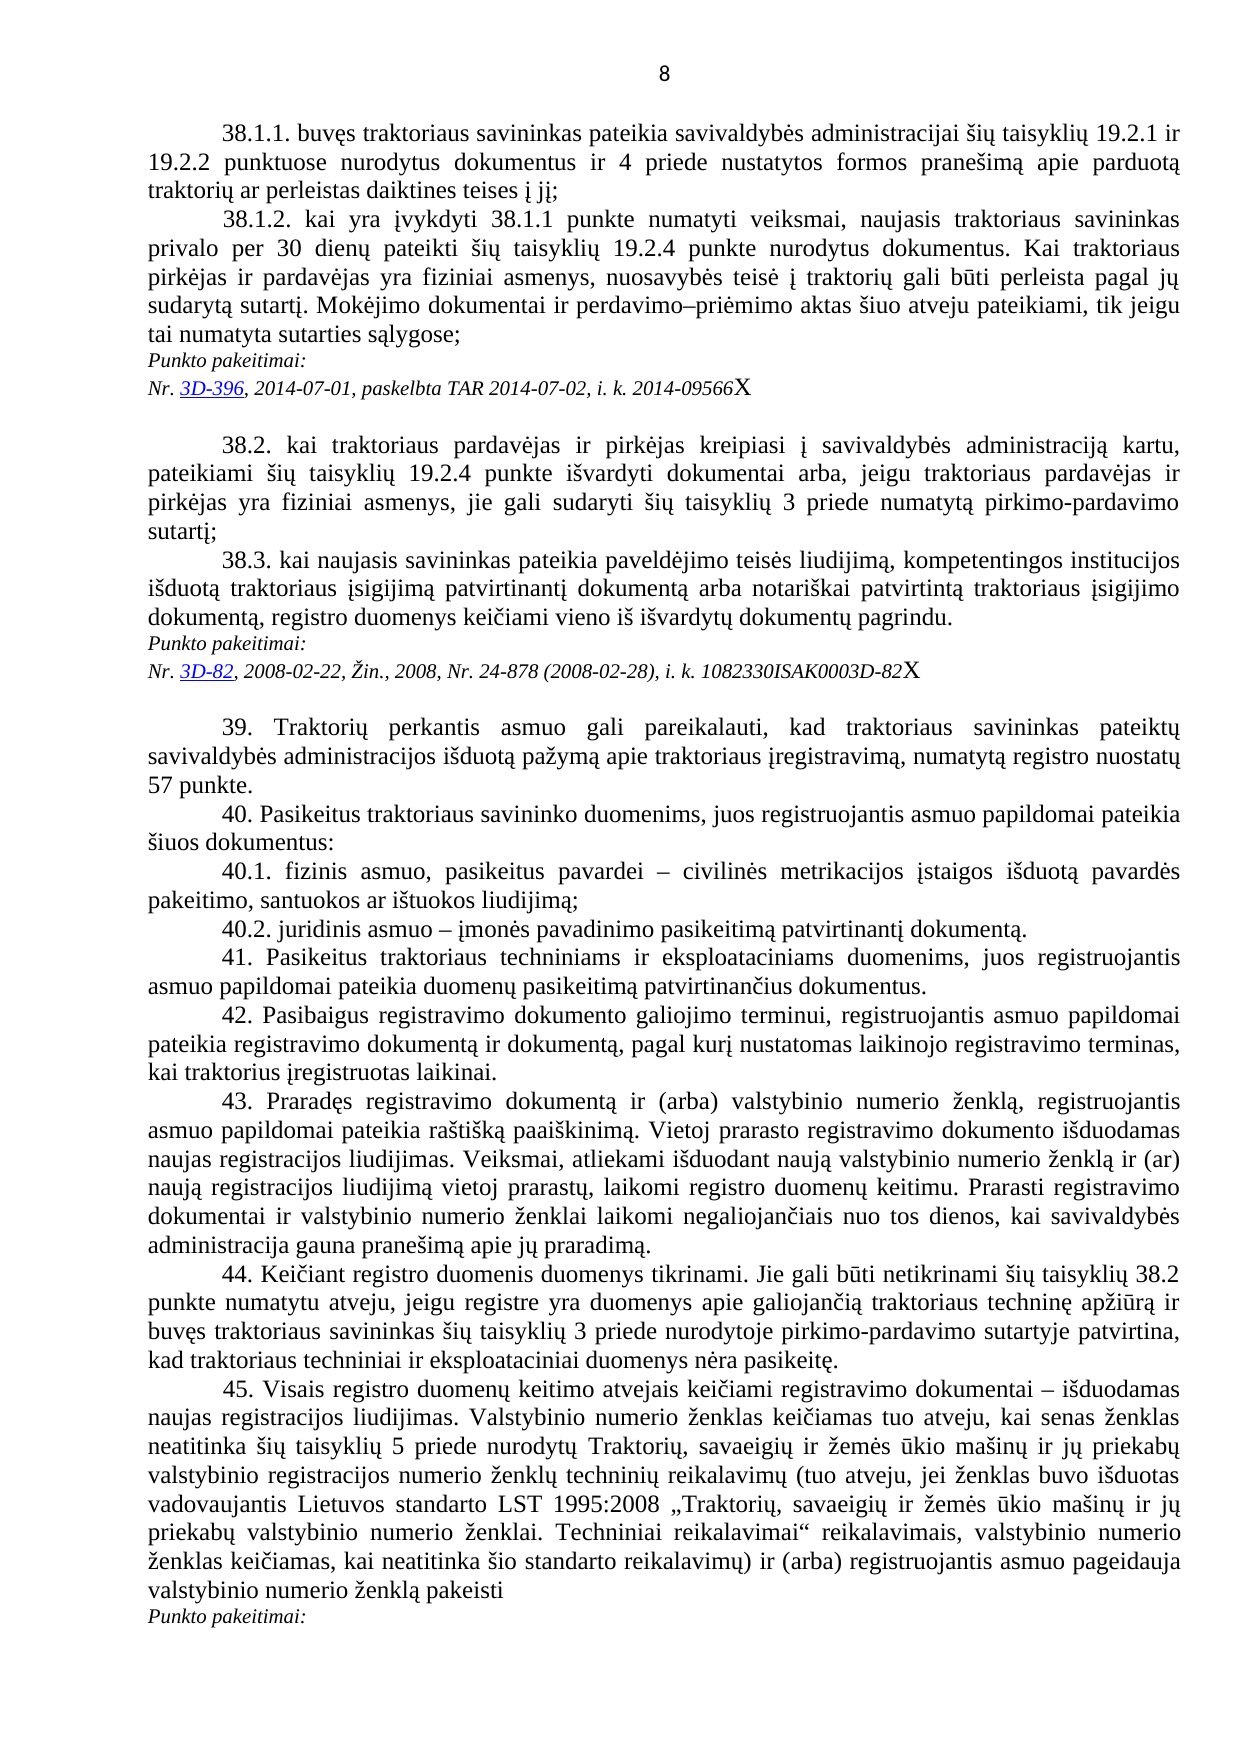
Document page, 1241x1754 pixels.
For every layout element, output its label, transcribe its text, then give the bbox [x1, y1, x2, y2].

text 42. Pasibaigus registravimo dokumento galiojimo terminui, registruojantis asmuo papildomai pateikia registravimo dokumentą ir dokumentą, pagal kurį nustatomas laikinojo registravimo terminas, kai traktorius įregistruotas laikinai. [148, 1000, 1181, 1086]
text 39. Traktorių perkantis asmuo gali pareikalauti, kad traktoriaus savininkas pateiktų savivaldybės administracijos išduotą pažymą apie traktoriaus įregistravimą, numatytą registro nuostatų 57 punkte. [148, 712, 1181, 799]
text 40.1. fizinis asmuo, pasikeitus pavardei – civilinės metrikacijos įstaigos išduotą pavardės pakeitimo, santuokos ar ištuokos liudijimą; [148, 856, 1181, 914]
text 44. Keičiant registro duomenis duomenys tikrinami. Jie gali būti netikrinami šių taisyklių 38.2 punkte numatytu atveju, jeigu registre yra duomenys apie galiojančią traktoriaus techninę apžiūrą ir buvęs traktoriaus savininkas šių taisyklių 3 priede nurodytoje pirkimo-pardavimo sutartyje patvirtina, kad traktoriaus techniniai ir eksploataciniai duomenys nėra pasikeitę. [148, 1259, 1181, 1374]
text 40. Pasikeitus traktoriaus savininko duomenims, juos registruojantis asmuo papildomai pateikia šiuos dokumentus: [148, 799, 1181, 856]
text 38.3. kai naujasis savininkas pateikia paveldėjimo teisės liudijimą, kompetentingos institucijos išduotą traktoriaus įsigijimą patvirtinantį dokumentą arba notariškai patvirtintą traktoriaus įsigijimo dokumentą, registro duomenys keičiami vieno iš išvardytų dokumentų pagrindu. [148, 545, 1181, 631]
text 41. Pasikeitus traktoriaus techniniams ir eksploataciniams duomenims, juos registruojantis asmuo papildomai pateikia duomenų pasikeitimą patvirtinančius dokumentus. [148, 942, 1181, 1000]
text 40.2. juridinis asmuo – įmonės pavadinimo pasikeitimą patvirtinantį dokumentą. [148, 914, 1181, 942]
text 38.1.1. buvęs traktoriaus savininkas pateikia savivaldybės administracijai šių taisyklių 19.2.1 ir 19.2.2 punktuose nurodytus dokumentus ir 4 priede nustatytos formos pranešimą apie parduotą traktorių ar perleistas daiktines teises į jį; [148, 118, 1181, 204]
text 43. Praradęs registravimo dokumentą ir (arba) valstybinio numerio ženklą, registruojantis asmuo papildomai pateikia raštišką paaiškinimą. Vietoj prarasto registravimo dokumento išduodamas naujas registracijos liudijimas. Veiksmai, atliekami išduodant naują valstybinio numerio ženklą ir (ar) naują registracijos liudijimą vietoj prarastų, laikomi registro duomenų keitimu. Prarasti registravimo dokumentai ir valstybinio numerio ženklai laikomi negaliojančiais nuo tos dienos, kai savivaldybės administracija gauna pranešimą apie jų praradimą. [148, 1086, 1181, 1259]
text 38.2. kai traktoriaus pardavėjas ir pirkėjas kreipiasi į savivaldybės administraciją kartu, pateikiami šių taisyklių 19.2.4 punkte išvardyti dokumentai arba, jeigu traktoriaus pardavėjas ir pirkėjas yra fiziniai asmenys, jie gali sudaryti šių taisyklių 3 priede numatytą pirkimo-pardavimo sutartį; [148, 430, 1181, 545]
text 38.1.2. kai yra įvykdyti 38.1.1 punkte numatyti veiksmai, naujasis traktoriaus savininkas privalo per 30 dienų pateikti šių taisyklių 19.2.4 punkte nurodytus dokumentus. Kai traktoriaus pirkėjas ir pardavėjas yra fiziniai asmenys, nuosavybės teisė į traktorių gali būti perleista pagal jų sudarytą sutartį. Mokėjimo dokumentai ir perdavimo–priėmimo aktas šiuo atveju pateikiami, tik jeigu tai numatyta sutarties sąlygose; [148, 204, 1181, 348]
text 45. Visais registro duomenų keitimo atvejais keičiami registravimo dokumentai – išduodamas naujas registracijos liudijimas. Valstybinio numerio ženklas keičiamas tuo atveju, kai senas ženklas neatitinka šių taisyklių 5 priede nurodytų Traktorių, savaeigių ir žemės ūkio mašinų ir jų priekabų valstybinio registracijos numerio ženklų techninių reikalavimų (tuo atveju, jei ženklas buvo išduotas vadovaujantis Lietuvos standarto LST 1995:2008 „Traktorių, savaeigių ir žemės ūkio mašinų ir jų priekabų valstybinio numerio ženklai. Techniniai reikalavimai“ reikalavimais, valstybinio numerio ženklas keičiamas, kai neatitinka šio standarto reikalavimų) ir (arba) registruojantis asmuo pageidauja valstybinio numerio ženklą pakeisti [148, 1374, 1181, 1604]
